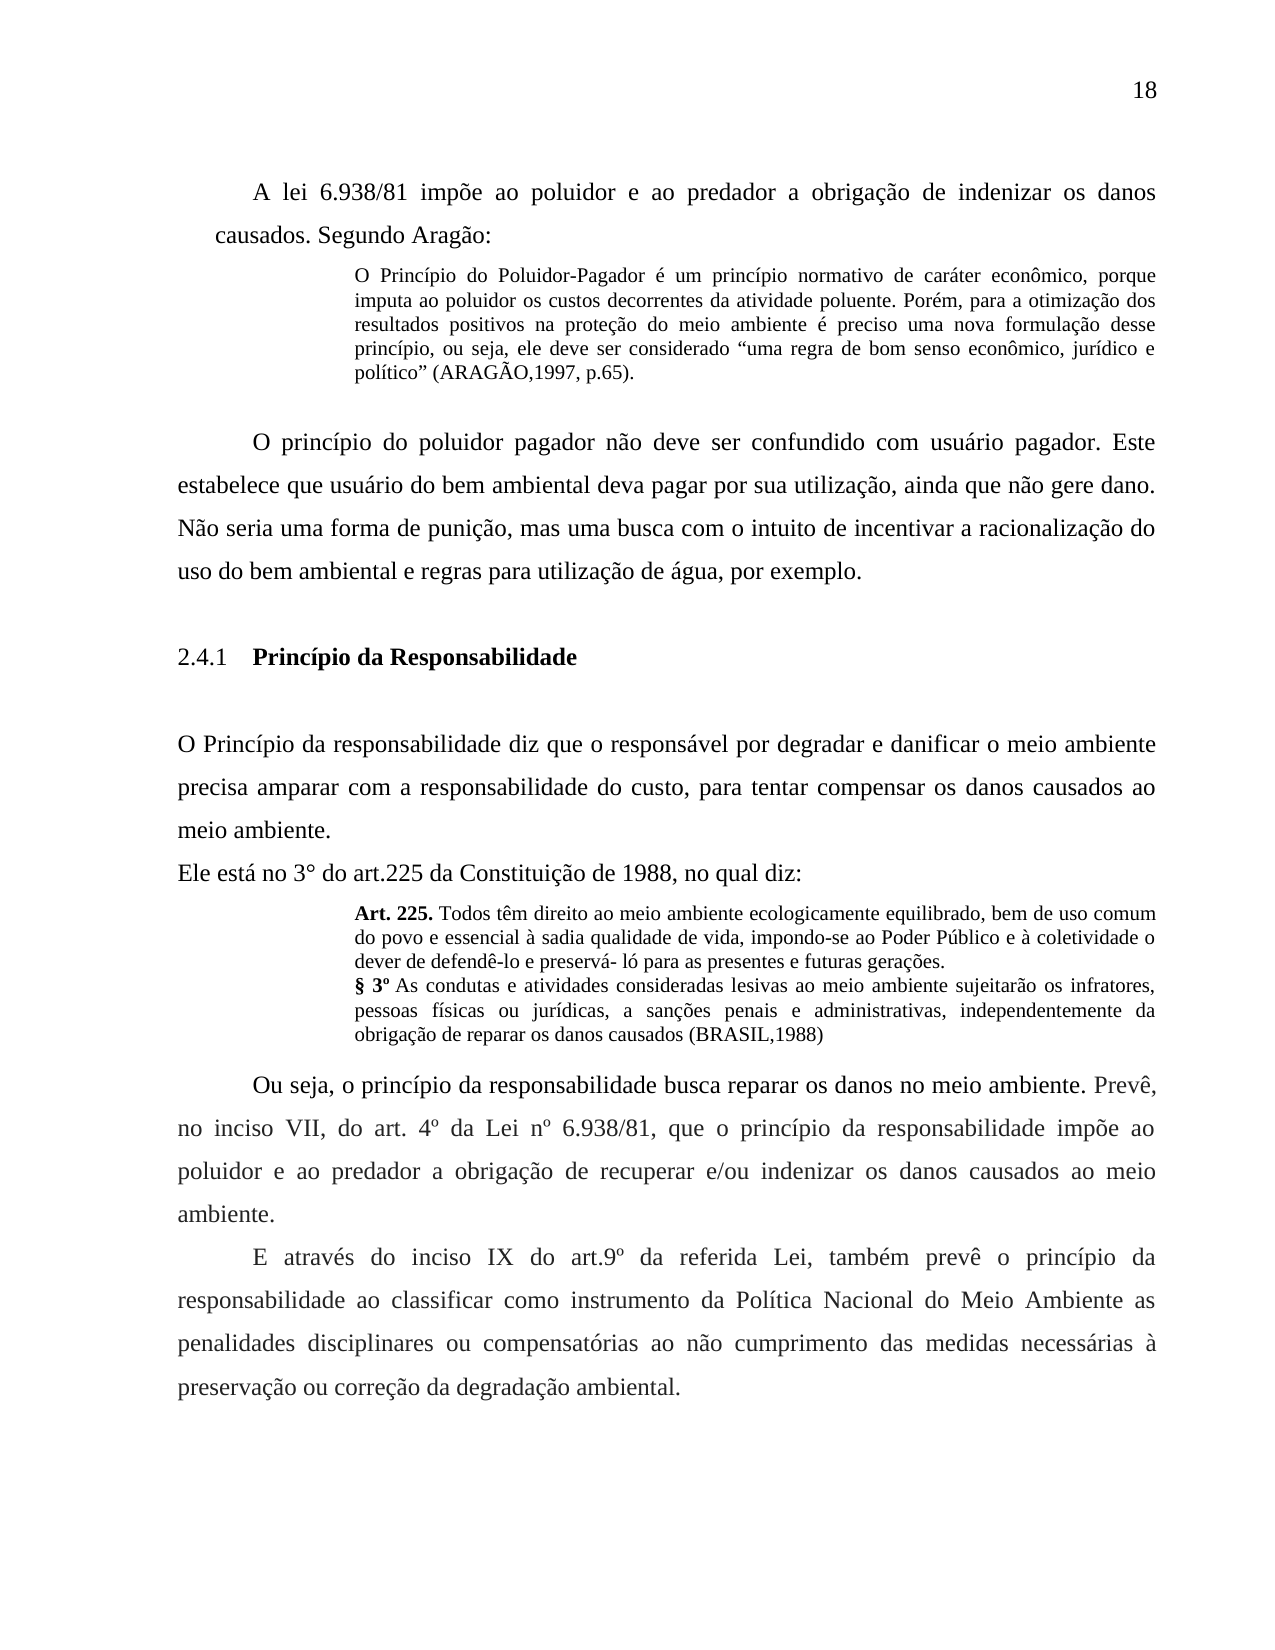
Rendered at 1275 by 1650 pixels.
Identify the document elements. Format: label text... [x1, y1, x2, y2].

text Ele está no 3° do art.225 da Constituição de 1988, no qual diz: [177, 858, 1157, 887]
text O Princípio da responsabilidade diz que o responsável por degradar e danificar o meio ambiente precisa amparar com a responsabilidade do custo, para tentar compensar os danos causados ao meio ambiente. [177, 729, 1157, 844]
text § 3º As condutas e atividades consideradas lesivas ao meio ambiente sujeitarão os infratores, pessoas físicas ou jurídicas, a sanções penais e administrativas, independentemente da obrigação de reparar os danos causados (BRASIL,1988) [354, 973, 1157, 1046]
text E através do inciso IX do art.9º da referida Lei, também prevê o princípio da responsabilidade ao classificar como instrumento da Política Nacional do Meio Ambiente as penalidades disciplinares ou compensatórias ao não cumprimento das medidas necessárias à preservação ou correção da degradação ambiental. [177, 1242, 1157, 1400]
text Art. 225. Todos têm direito ao meio ambiente ecologicamente equilibrado, bem de uso comum do povo e essencial à sadia qualidade de vida, impondo-se ao Poder Público e à coletividade o dever de defendê-lo e preservá- ló para as presentes e futuras gerações. [354, 901, 1157, 973]
text Ou seja, o princípio da responsabilidade busca reparar os danos no meio ambiente. Prevê, no inciso VII, do art. 4º da Lei nº 6.938/81, que o princípio da responsabilidade impõe ao poluidor e ao predador a obrigação de recuperar e/ou indenizar os danos causados ao meio ambiente. [177, 1070, 1157, 1228]
text O princípio do poluidor pagador não deve ser confundido com usuário pagador. Este estabelece que usuário do bem ambiental deva pagar por sua utilização, ainda que não gere dano. Não seria uma forma de punição, mas uma busca com o intuito de incentivar a racionalização do uso do bem ambiental e regras para utilização de água, por exemplo. [177, 427, 1157, 585]
list Princípio da Responsabilidade [177, 642, 1157, 671]
text A lei 6.938/81 impõe ao poluidor e ao predador a obrigação de indenizar os danos causados. Segundo Aragão: [215, 177, 1157, 249]
